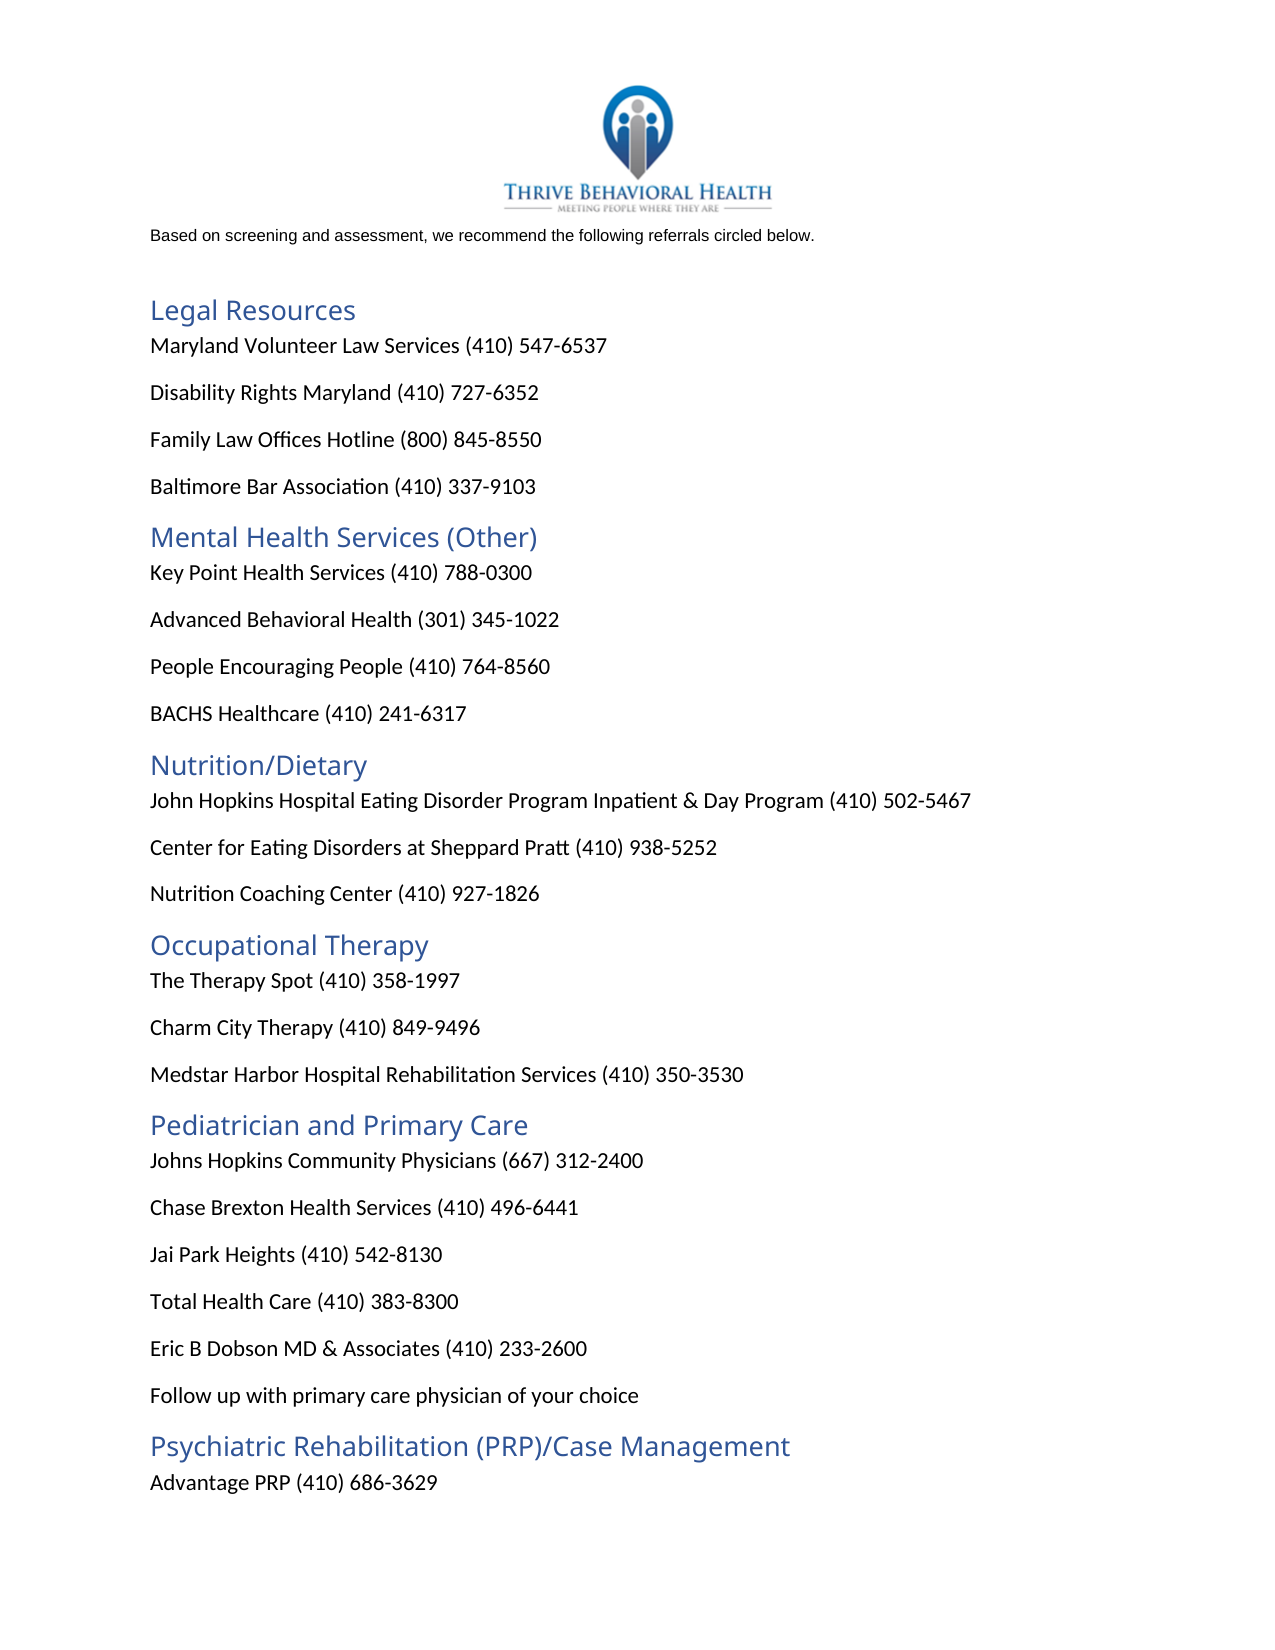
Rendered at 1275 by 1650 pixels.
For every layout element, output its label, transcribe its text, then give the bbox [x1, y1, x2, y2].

text Maryland Volunteer Law Services (410) 547-6537 [150, 331, 1125, 359]
text People Encouraging People (410) 764-8560 [150, 652, 1125, 680]
text BACHS Healthcare (410) 241-6317 [150, 699, 1125, 727]
text The Therapy Spot (410) 358-1997 [150, 966, 1125, 994]
text Charm City Therapy (410) 849-9496 [150, 1013, 1125, 1041]
subtitle Legal Resources [150, 291, 1125, 328]
text John Hopkins Hospital Eating Disorder Program Inpatient & Day Program (410) 502-5467 [150, 786, 1125, 814]
text Advantage PRP (410) 686-3629 [150, 1468, 1125, 1496]
subtitle Occupational Therapy [150, 926, 1125, 963]
text Johns Hopkins Community Physicians (667) 312-2400 [150, 1147, 1125, 1174]
text Total Health Care (410) 383-8300 [150, 1287, 1125, 1315]
picture [393, 75, 883, 226]
subtitle Nutrition/Dietary [150, 746, 1125, 783]
subtitle Psychiatric Rehabilitation (PRP)/Case Management [150, 1428, 1125, 1465]
text Disability Rights Maryland (410) 727-6352 [150, 378, 1125, 406]
subtitle Mental Health Services (Other) [150, 519, 1125, 556]
text Jai Park Heights (410) 542-8130 [150, 1240, 1125, 1268]
text Family Law Offices Hotline (800) 845-8550 [150, 425, 1125, 453]
text Eric B Dobson MD & Associates (410) 233-2600 [150, 1334, 1125, 1362]
text Center for Eating Disorders at Sheppard Pratt (410) 938-5252 [150, 833, 1125, 861]
text Follow up with primary care physician of your choice [150, 1381, 1125, 1409]
subtitle Pediatrician and Primary Care [150, 1107, 1125, 1144]
text Medstar Harbor Hospital Rehabilitation Services (410) 350-3530 [150, 1060, 1125, 1088]
text Baltimore Bar Association (410) 337-9103 [150, 472, 1125, 500]
text Nutrition Coaching Center (410) 927-1826 [150, 879, 1125, 907]
text Advanced Behavioral Health (301) 345-1022 [150, 605, 1125, 633]
text Key Point Health Services (410) 788-0300 [150, 558, 1125, 586]
text Chase Brexton Health Services (410) 496-6441 [150, 1193, 1125, 1221]
